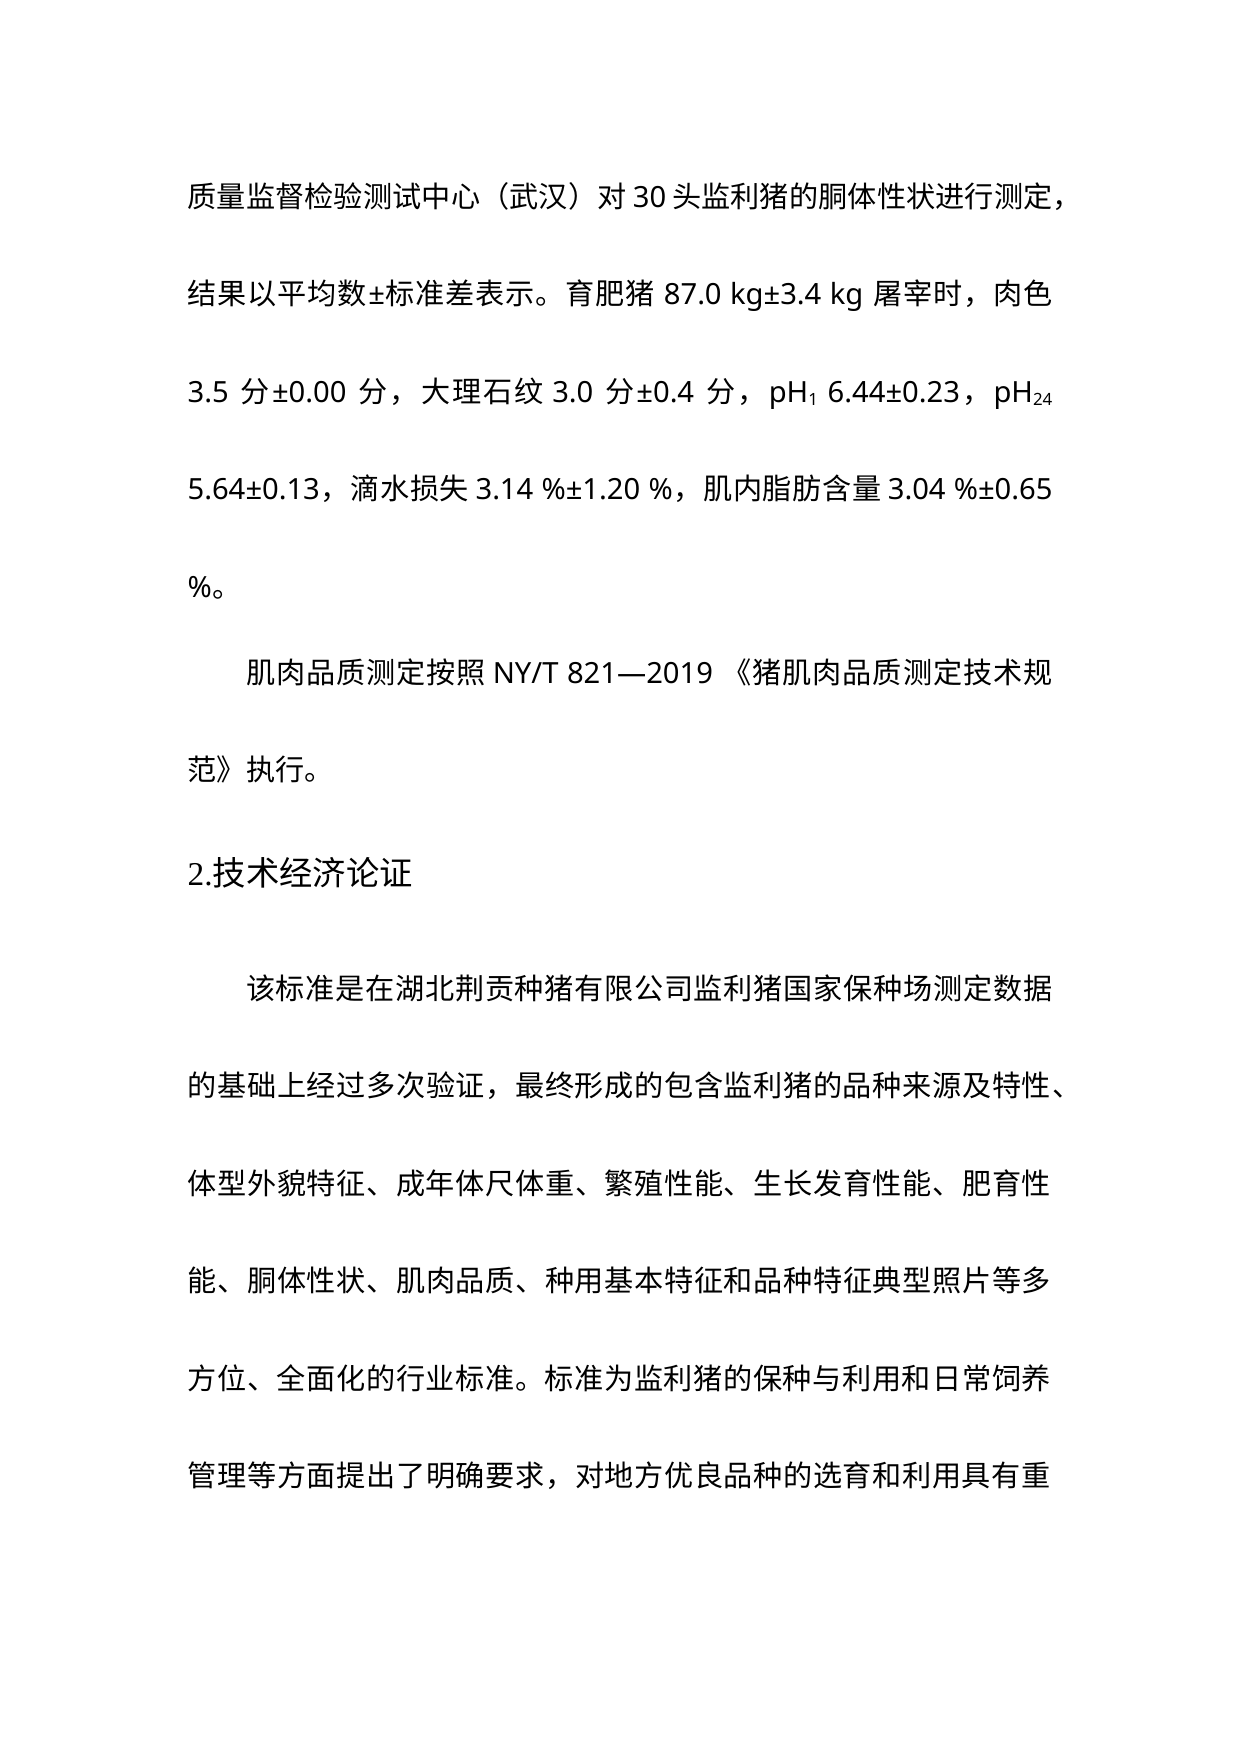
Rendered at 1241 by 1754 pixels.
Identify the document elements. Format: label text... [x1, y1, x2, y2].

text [187, 954, 1053, 1506]
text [187, 162, 1053, 617]
subtitle 2.技术经济论证 [187, 838, 1053, 903]
text 肌肉品质测定按照NY/T 821—2019 《猪肌肉品质测定技术规范》执行。 [187, 638, 1053, 801]
